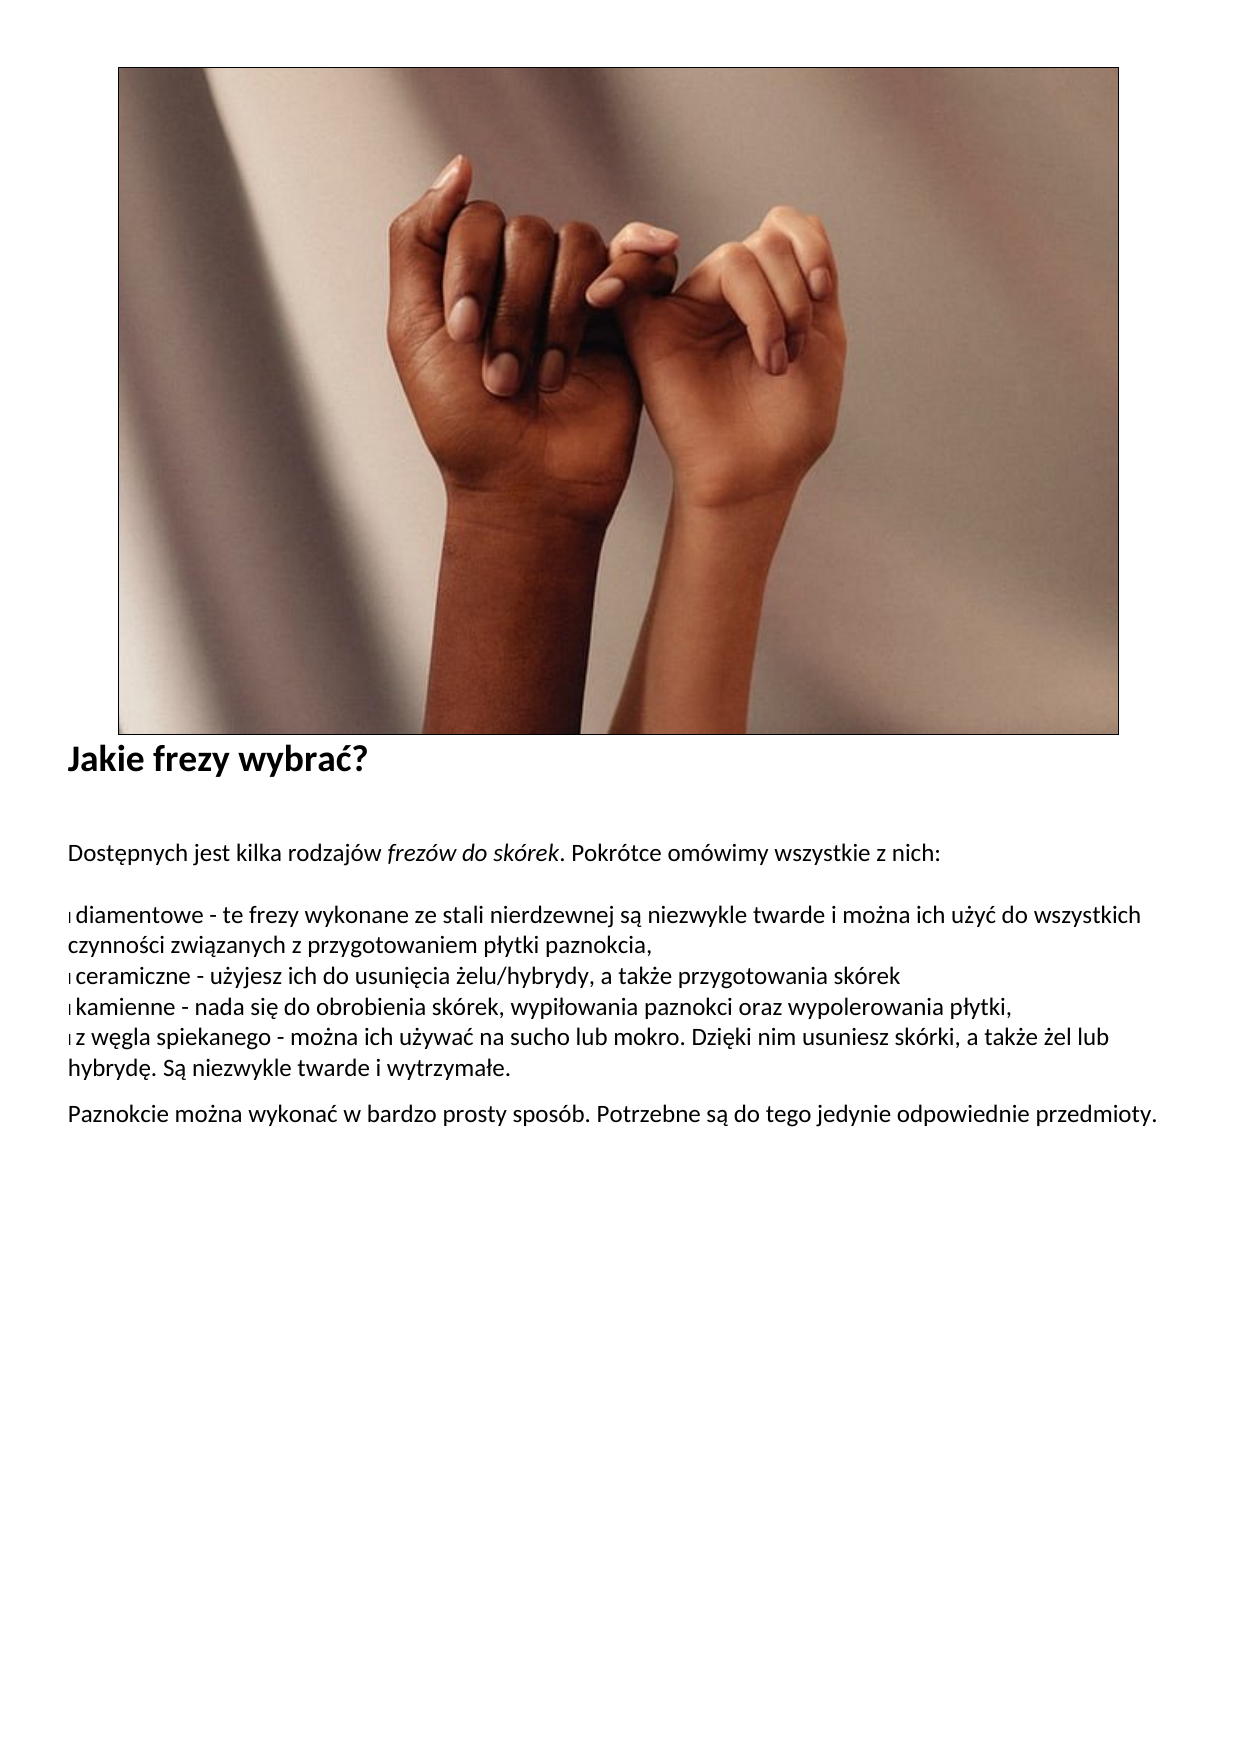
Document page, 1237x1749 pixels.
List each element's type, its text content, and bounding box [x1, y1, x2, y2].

text l z węgla spiekanego - można ich używać na sucho lub mokro. Dzięki nim usuniesz skórki, a także żel lub hybrydę. Są niezwykle twarde i wytrzymałe. [68, 1021, 1169, 1082]
text Paznokcie można wykonać w bardzo prosty sposób. Potrzebne są do tego jedynie odpowiednie przedmioty. [68, 1098, 1169, 1128]
text l ceramiczne - użyjesz ich do usunięcia żelu/hybrydy, a także przygotowania skórek [68, 960, 1169, 991]
text Dostępnych jest kilka rodzajów frezów do skórek. Pokrótce omówimy wszystkie z nich: [68, 837, 1169, 868]
text l kamienne - nada się do obrobienia skórek, wypiłowania paznokci oraz wypolerowania płytki, [68, 991, 1169, 1021]
picture [119, 68, 1118, 734]
text l diamentowe - te frezy wykonane ze stali nierdzewnej są niezwykle twarde i można ich użyć do wszystkich czynności związanych z przygotowaniem płytki paznokcia, [68, 899, 1169, 960]
text Jakie frezy wybrać? [68, 735, 1169, 781]
